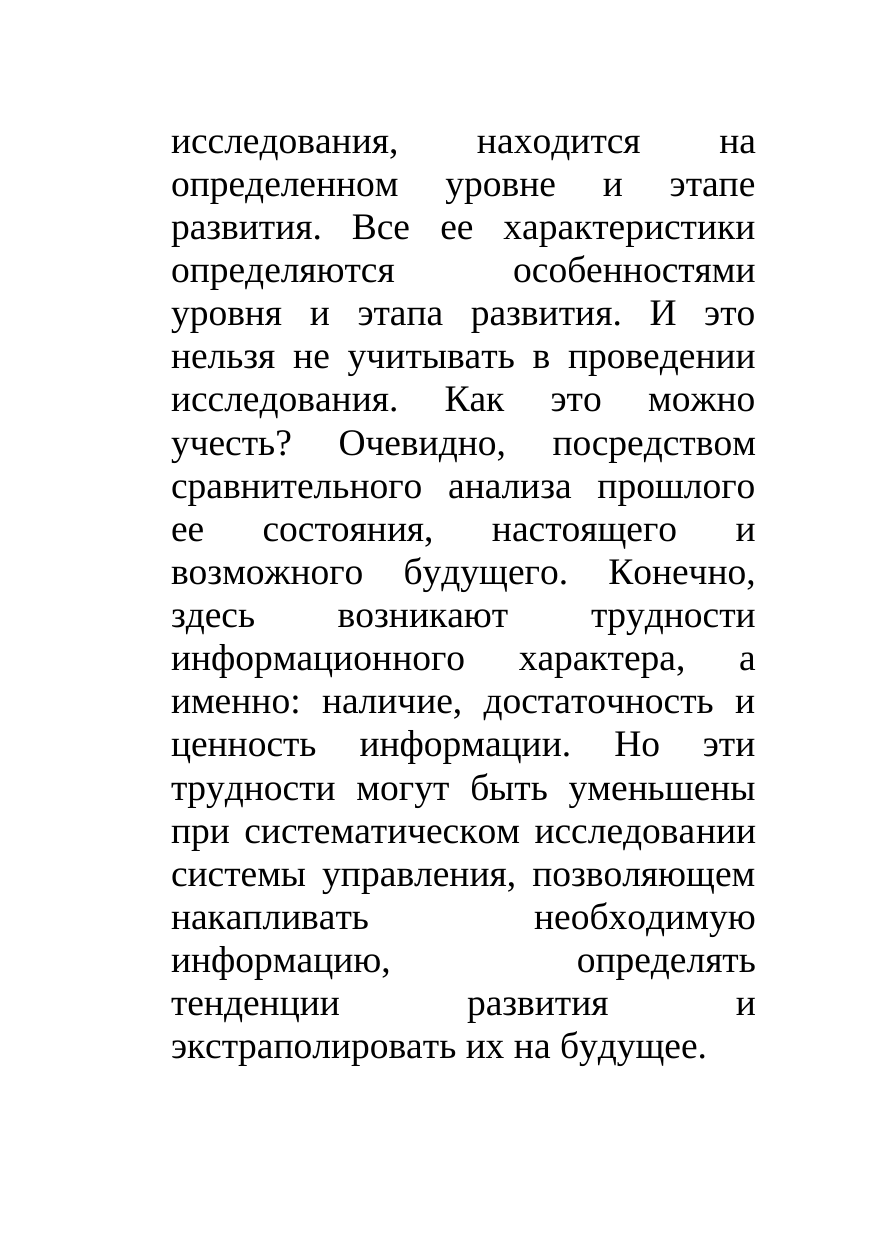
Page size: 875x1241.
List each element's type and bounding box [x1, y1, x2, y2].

text [171, 118, 756, 1067]
